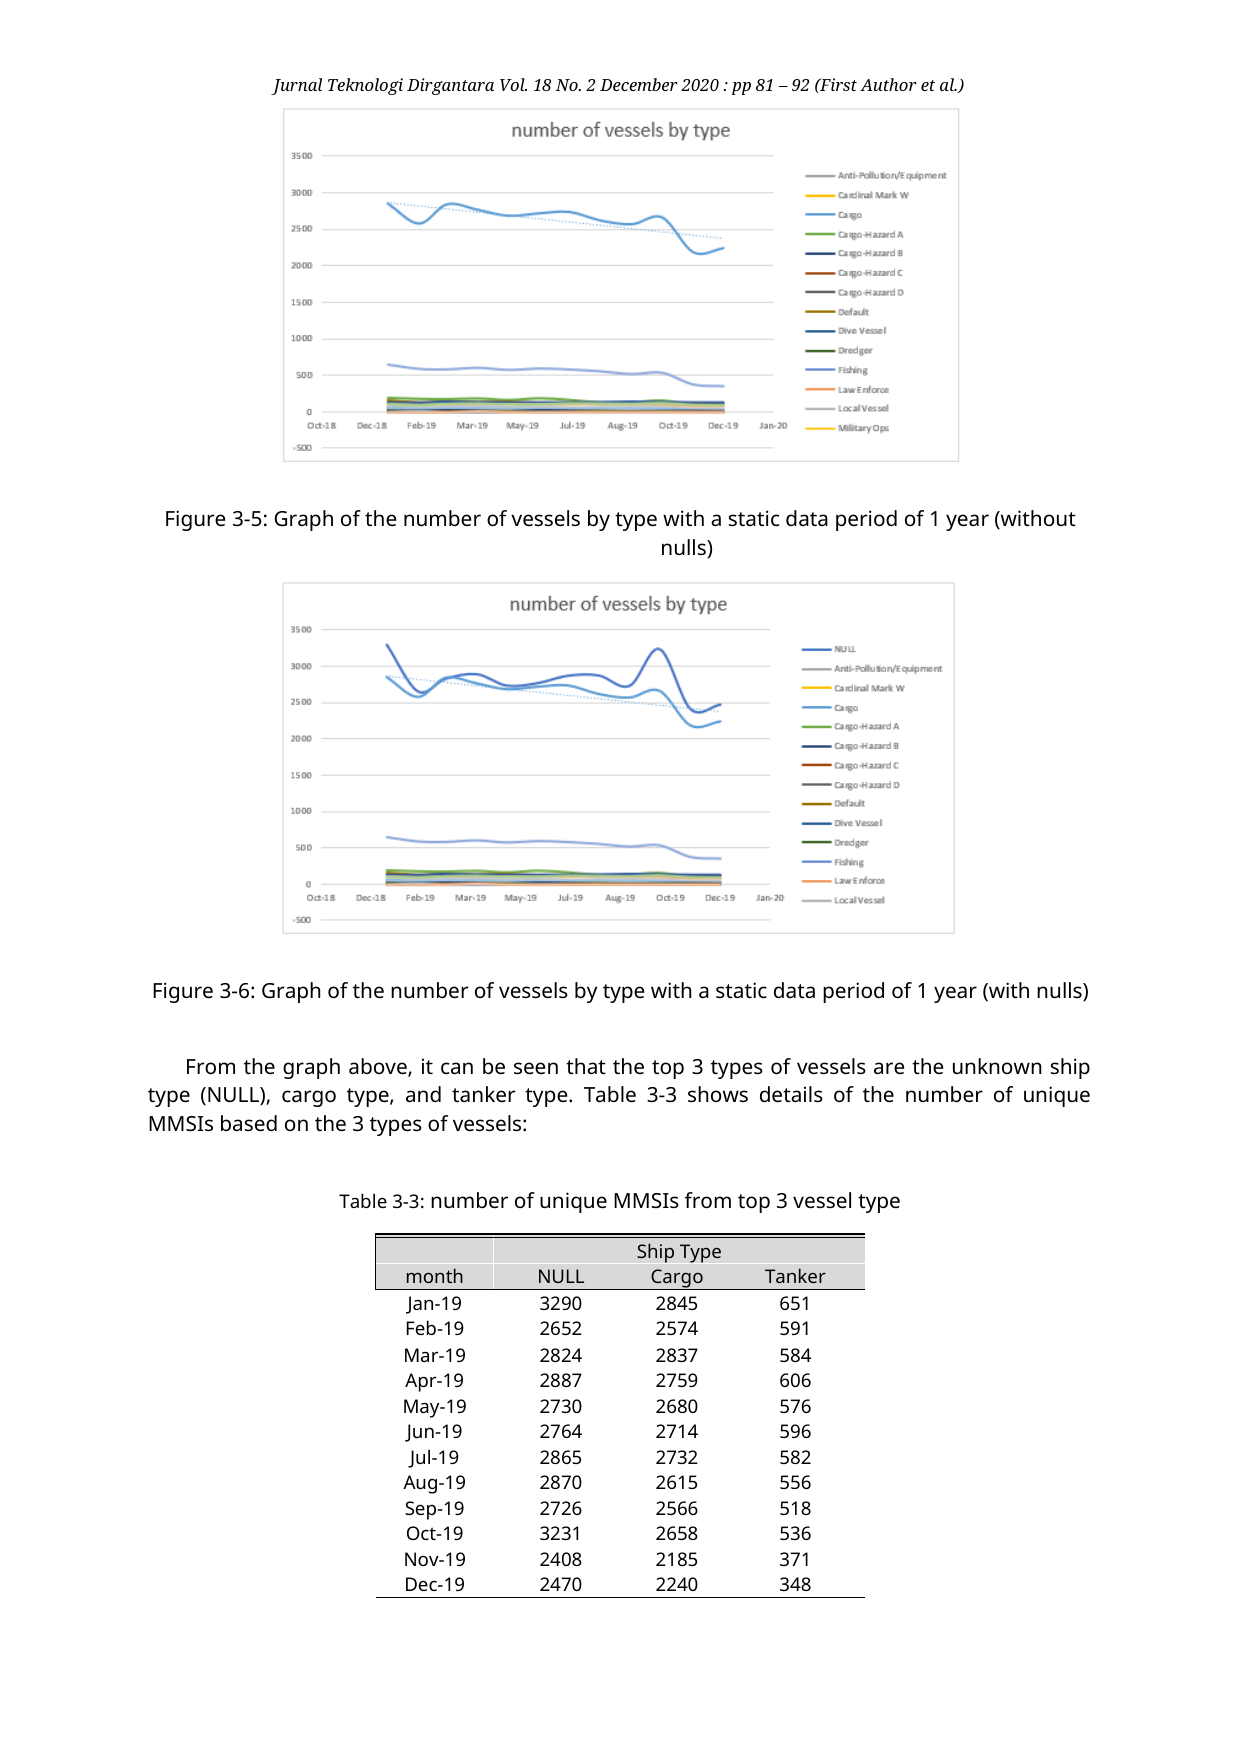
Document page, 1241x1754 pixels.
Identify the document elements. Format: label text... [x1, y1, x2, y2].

table_cell Aug-19 [376, 1470, 493, 1495]
table_cell 2759 [628, 1368, 726, 1393]
table_cell Dec-19 [376, 1572, 493, 1597]
table_cell 2887 [494, 1368, 628, 1393]
table_cell 576 [726, 1393, 865, 1418]
table_cell 2726 [494, 1495, 628, 1521]
picture [279, 580, 961, 939]
table_cell 2566 [628, 1495, 726, 1521]
picture [277, 106, 963, 467]
table_cell 584 [726, 1342, 865, 1367]
table_cell 518 [726, 1495, 865, 1521]
table_cell 2764 [494, 1419, 628, 1444]
table_cell Cargo [628, 1264, 726, 1289]
table_cell Mar-19 [376, 1342, 493, 1367]
table_cell Oct-19 [376, 1521, 493, 1546]
table_cell 2652 [494, 1316, 628, 1342]
text Figure 3-6: Graph of the number of vessels by type with a static data period of 1 year (with nulls) [148, 977, 1092, 1005]
table_header [376, 1238, 493, 1263]
text Figure 3-5: Graph of the number of vessels by type with a static data period of 1 year (without nulls) [148, 504, 1092, 561]
table_cell Feb-19 [376, 1316, 493, 1342]
table_cell 556 [726, 1470, 865, 1495]
table_cell 2240 [628, 1572, 726, 1597]
table_cell Jul-19 [376, 1444, 493, 1469]
table_cell 2574 [628, 1316, 726, 1342]
table_cell 3290 [494, 1290, 628, 1316]
table_cell 596 [726, 1419, 865, 1444]
table_cell 2730 [494, 1393, 628, 1418]
table_cell 2615 [628, 1470, 726, 1495]
table_cell 2714 [628, 1419, 726, 1444]
table_cell 2185 [628, 1546, 726, 1572]
table_cell 2870 [494, 1470, 628, 1495]
table_cell 371 [726, 1546, 865, 1572]
table_cell May-19 [376, 1393, 493, 1418]
table_cell Tanker [726, 1264, 865, 1289]
table_cell month [376, 1264, 493, 1289]
table_cell Sep-19 [376, 1495, 493, 1521]
table_cell 2845 [628, 1290, 726, 1316]
table_cell 651 [726, 1290, 865, 1316]
table_header Ship Type [494, 1238, 865, 1263]
table_cell Jun-19 [376, 1419, 493, 1444]
table_cell 2732 [628, 1444, 726, 1469]
table_cell 536 [726, 1521, 865, 1546]
table_cell 2824 [494, 1342, 628, 1367]
table_cell NULL [494, 1264, 628, 1289]
table_cell 348 [726, 1572, 865, 1597]
table_cell 2837 [628, 1342, 726, 1367]
table_cell Nov-19 [376, 1546, 493, 1572]
table_cell Jan-19 [376, 1290, 493, 1316]
table_cell 2408 [494, 1546, 628, 1572]
table_cell 2680 [628, 1393, 726, 1418]
table_cell 2658 [628, 1521, 726, 1546]
table_cell 582 [726, 1444, 865, 1469]
text Table 3-3: number of unique MMSIs from top 3 vessel type [148, 1186, 1092, 1214]
table_cell 591 [726, 1316, 865, 1342]
table_cell Apr-19 [376, 1368, 493, 1393]
table_cell 3231 [494, 1521, 628, 1546]
text From the graph above, it can be seen that the top 3 types of vessels are the unknown ship type (NULL), cargo type, and tanker type. Table 3-3 shows details of the number of unique MMSIs based on the 3 types of vessels: [148, 1052, 1092, 1137]
table_cell 2470 [494, 1572, 628, 1597]
table_cell 2865 [494, 1444, 628, 1469]
table_cell 606 [726, 1368, 865, 1393]
